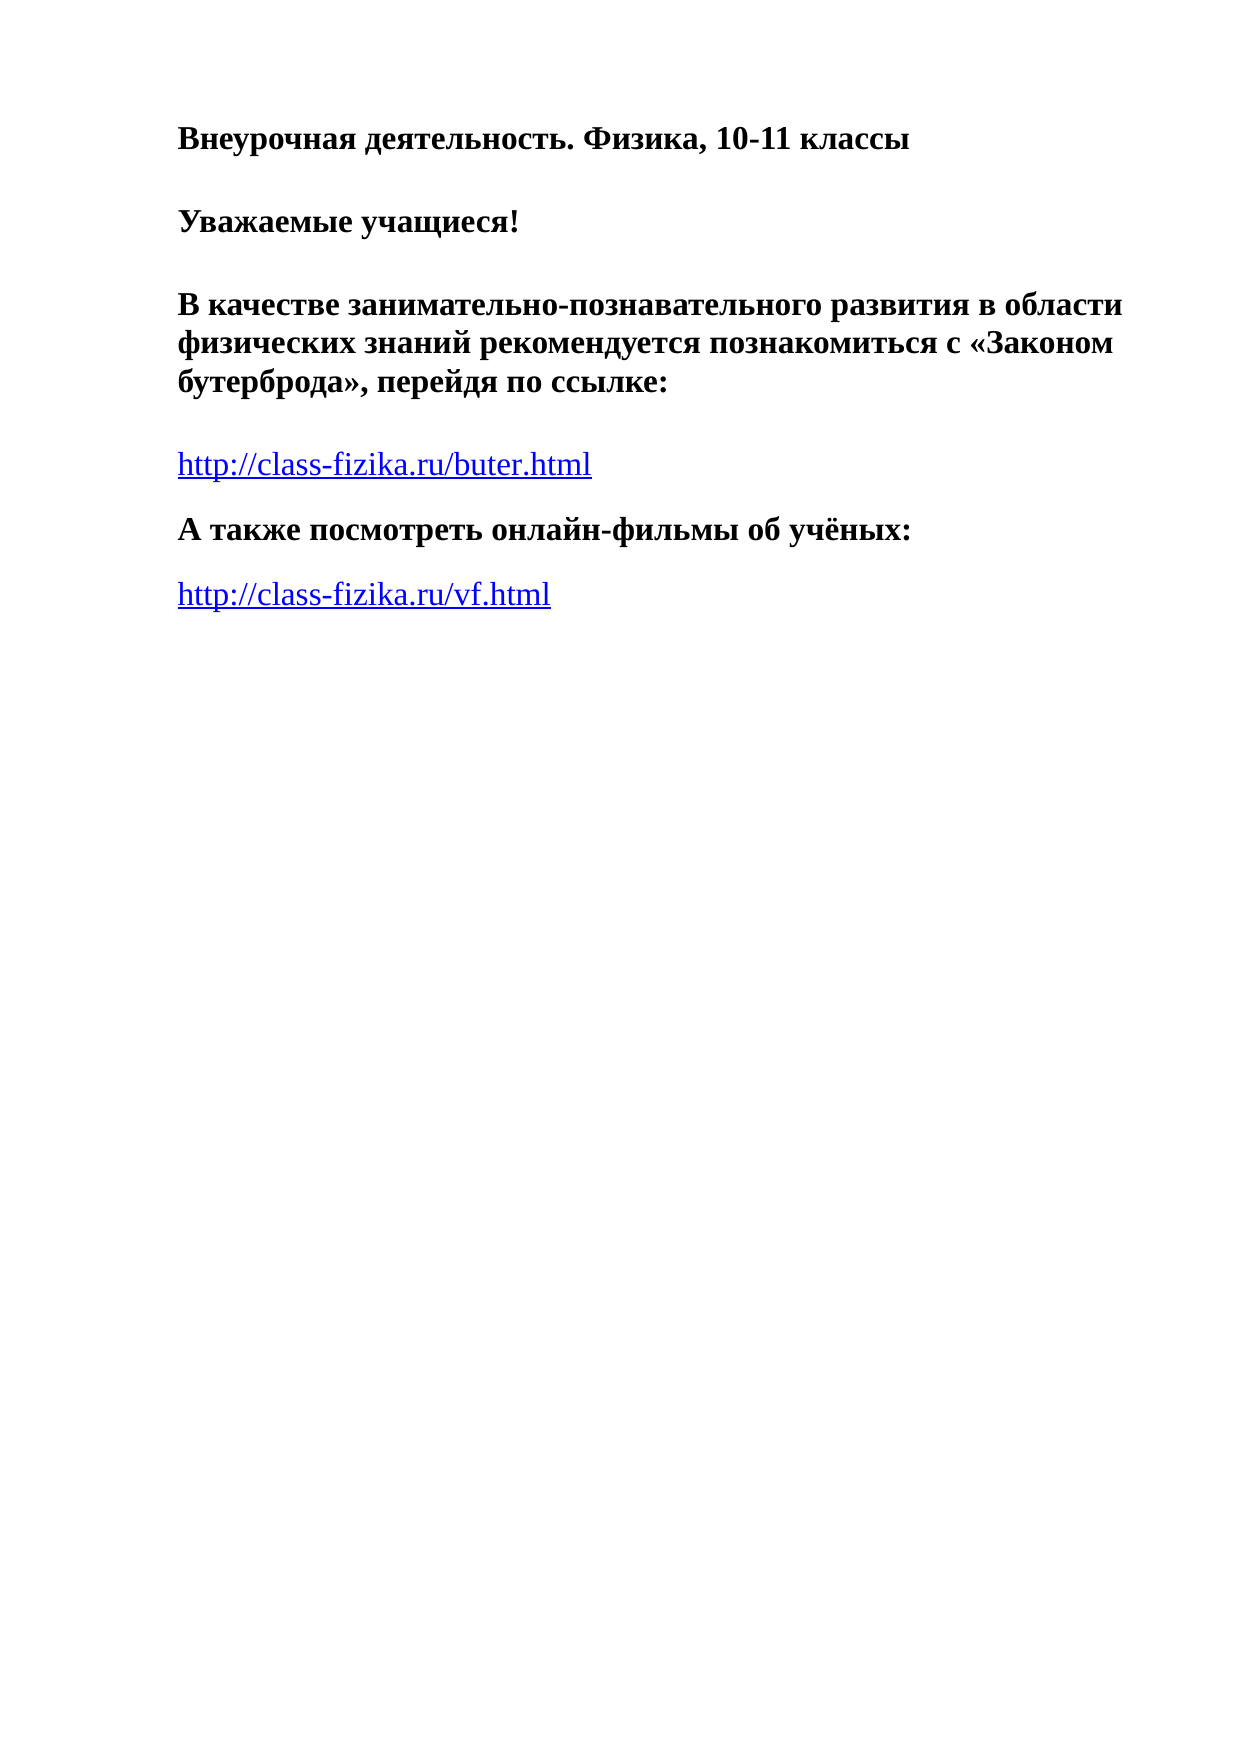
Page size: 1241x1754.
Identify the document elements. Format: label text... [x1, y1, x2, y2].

text В качестве занимательно-познавательного развития в области физических знаний рекомендуется познакомиться с «Законом бутерброда», перейдя по ссылке: [177, 284, 1152, 399]
text http://class-fizika.ru/buter.html [177, 444, 1152, 482]
text Внеурочная деятельность. Физика, 10-11 классы [177, 118, 1152, 156]
text Уважаемые учащиеся! [177, 201, 1152, 239]
text http://class-fizika.ru/vf.html [177, 574, 1152, 612]
text А также посмотреть онлайн-фильмы об учёных: [177, 509, 1152, 547]
